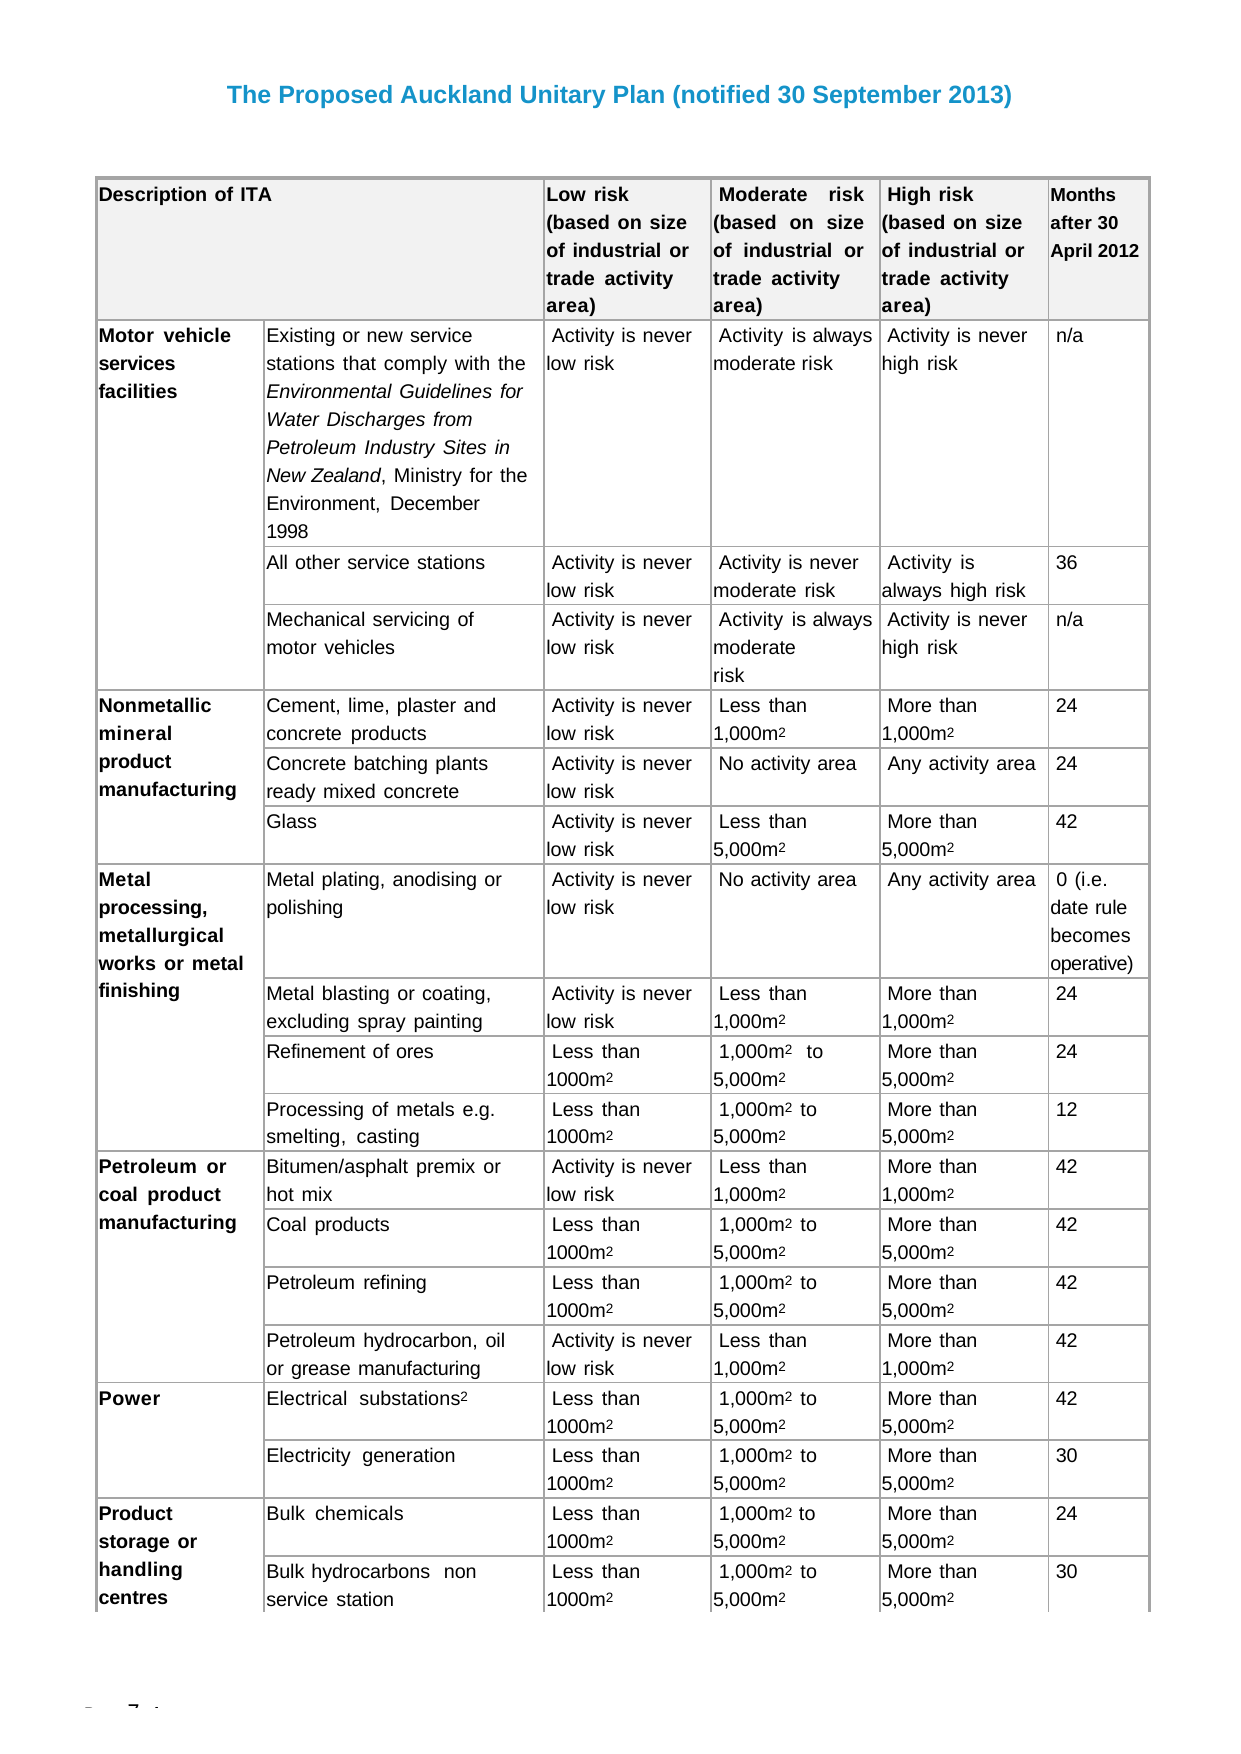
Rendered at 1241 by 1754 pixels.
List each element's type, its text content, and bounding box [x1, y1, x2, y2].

table_cell No activity area [712, 865, 879, 977]
table_cell Motor vehicle services facilities [98, 321, 263, 689]
table_cell 42 [1049, 1383, 1148, 1439]
table_cell More than 5,000m2 [881, 807, 1048, 863]
table_cell Less than 1000m2 [545, 1441, 710, 1497]
table_cell Activity is never low risk [545, 691, 710, 747]
table_cell More than 5,000m2 [881, 1037, 1048, 1092]
table_header Low risk (based on size of industrial or trade activity area) [545, 180, 710, 319]
table_cell 42 [1049, 1152, 1148, 1208]
table_cell Less than 5,000m2 [712, 807, 879, 863]
table_cell Concrete batching plants ­ ready mixed concrete [265, 749, 543, 805]
table_cell Less than 1000m2 [545, 1037, 710, 1092]
table_cell 24 [1049, 1499, 1148, 1555]
table_cell More than 1,000m2 [881, 691, 1048, 747]
table_cell 1,000m2 to 5,000m2 [712, 1210, 879, 1266]
table_cell 24 [1049, 1037, 1148, 1092]
table_cell Any activity area [881, 865, 1048, 977]
table_cell 1,000m2 to 5,000m2 [712, 1268, 879, 1324]
table_cell Less than 1000m2 [545, 1557, 710, 1612]
table_cell 24 [1049, 691, 1148, 747]
table_cell 12 [1049, 1094, 1148, 1150]
table_cell Petroleum hydrocarbon, oil or grease manufacturing [265, 1326, 543, 1382]
table_cell Coal products [265, 1210, 543, 1266]
table_cell 42 [1049, 1268, 1148, 1324]
table_cell 36 [1049, 547, 1148, 603]
table_cell Power [98, 1383, 263, 1497]
table_cell Activity is never low risk [545, 1152, 710, 1208]
table_header Months after 30 April 2012 [1049, 180, 1148, 319]
table_cell Less than 1000m2 [545, 1268, 710, 1324]
table_cell Non­metallic mineral product manufacturing [98, 691, 263, 863]
table_cell Metal blasting or coating, excluding spray painting [265, 979, 543, 1035]
table_cell Less than 1,000m2 [712, 1152, 879, 1208]
table_cell Activity is never low risk [545, 865, 710, 977]
table_cell 1,000m2 to 5,000m2 [712, 1557, 879, 1612]
table_cell 42 [1049, 1326, 1148, 1382]
table_cell Mechanical servicing of motor vehicles [265, 605, 543, 689]
table_cell 42 [1049, 1210, 1148, 1266]
table_cell 24 [1049, 979, 1148, 1035]
table_cell n/a [1049, 605, 1148, 689]
table_cell Activity is always moderate risk [712, 605, 879, 689]
table_cell Activity is always high risk [881, 547, 1048, 603]
table_cell Activity is never low risk [545, 605, 710, 689]
table_cell Refinement of ores [265, 1037, 543, 1092]
table_cell Existing or new service stations that comply with the Environmental Guidelines for Water Discharges from Petroleum Industry Sites in New Zealand, Ministry for the Environment, December 1998 [265, 321, 543, 546]
table_cell Bitumen/asphalt premix or hot mix [265, 1152, 543, 1208]
table_cell 0 (i.e. date rule becomes operative) [1049, 865, 1148, 977]
table_cell Processing of metals e.g. smelting, casting [265, 1094, 543, 1150]
table_cell No activity area [712, 749, 879, 805]
table_cell Less than 1000m2 [545, 1499, 710, 1555]
table_cell Less than 1000m2 [545, 1383, 710, 1439]
table_cell 1,000m2 to 5,000m2 [712, 1499, 879, 1555]
table_cell Metal plating, anodising or polishing [265, 865, 543, 977]
table_cell Activity is never low risk [545, 979, 710, 1035]
table_cell Activity is never low risk [545, 807, 710, 863]
table_cell Cement, lime, plaster and concrete products [265, 691, 543, 747]
table_cell Activity is never moderate risk [712, 547, 879, 603]
table_cell n/a [1049, 321, 1148, 546]
table_cell More than 1,000m2 [881, 979, 1048, 1035]
table_cell Less than 1,000m2 [712, 691, 879, 747]
table_cell More than 5,000m2 [881, 1499, 1048, 1555]
table_cell Petroleum or coal product manufacturing [98, 1152, 263, 1382]
table_cell 1,000m2 to 5,000m2 [712, 1441, 879, 1497]
table_header High risk (based on size of industrial or trade activity area) [881, 180, 1048, 319]
table_cell Petroleum refining [265, 1268, 543, 1324]
table_cell More than 5,000m2 [881, 1441, 1048, 1497]
table_cell Less than 1000m2 [545, 1210, 710, 1266]
table_cell Product storage or handling centres [98, 1499, 263, 1612]
table_cell 1,000m2 to 5,000m2 [712, 1037, 879, 1092]
table_cell Bulk chemicals [265, 1499, 543, 1555]
table_cell Glass [265, 807, 543, 863]
table_cell More than 5,000m2 [881, 1094, 1048, 1150]
table_cell Less than 1,000m2 [712, 979, 879, 1035]
table_cell Activity is always moderate risk [712, 321, 879, 546]
table_cell More than 5,000m2 [881, 1268, 1048, 1324]
table_cell More than 1,000m2 [881, 1326, 1048, 1382]
table_cell 1,000m2 to 5,000m2 [712, 1094, 879, 1150]
table_cell Electricity generation [265, 1441, 543, 1497]
table_cell More than 5,000m2 [881, 1210, 1048, 1266]
table_cell Activity is never low risk [545, 547, 710, 603]
table_cell 30 [1049, 1441, 1148, 1497]
table_cell Less than 1,000m2 [712, 1326, 879, 1382]
table_cell Activity is never high risk [881, 321, 1048, 546]
table_cell Activity is never low risk [545, 321, 710, 546]
table_cell More than 5,000m2 [881, 1557, 1048, 1612]
table_header Moderate risk (based on size of industrial or trade activity area) [712, 180, 879, 319]
table_cell Bulk hydrocarbons ­ non­ service station [265, 1557, 543, 1612]
table_cell More than 5,000m2 [881, 1383, 1048, 1439]
table_cell 1,000m2 to 5,000m2 [712, 1383, 879, 1439]
table_cell Any activity area [881, 749, 1048, 805]
table_cell All other service stations [265, 547, 543, 603]
table_cell 30 [1049, 1557, 1148, 1612]
table_cell Metal processing, metallurgical works or metal finishing [98, 865, 263, 1150]
table_cell 24 [1049, 749, 1148, 805]
table_cell Activity is never low risk [545, 749, 710, 805]
table_cell Activity is never low risk [545, 1326, 710, 1382]
table_cell Less than 1000m2 [545, 1094, 710, 1150]
table_cell 42 [1049, 807, 1148, 863]
table_header Description of ITA [98, 180, 543, 319]
table_cell More than 1,000m2 [881, 1152, 1048, 1208]
table_cell Electrical substations2 [265, 1383, 543, 1439]
table_cell Activity is never high risk [881, 605, 1048, 689]
